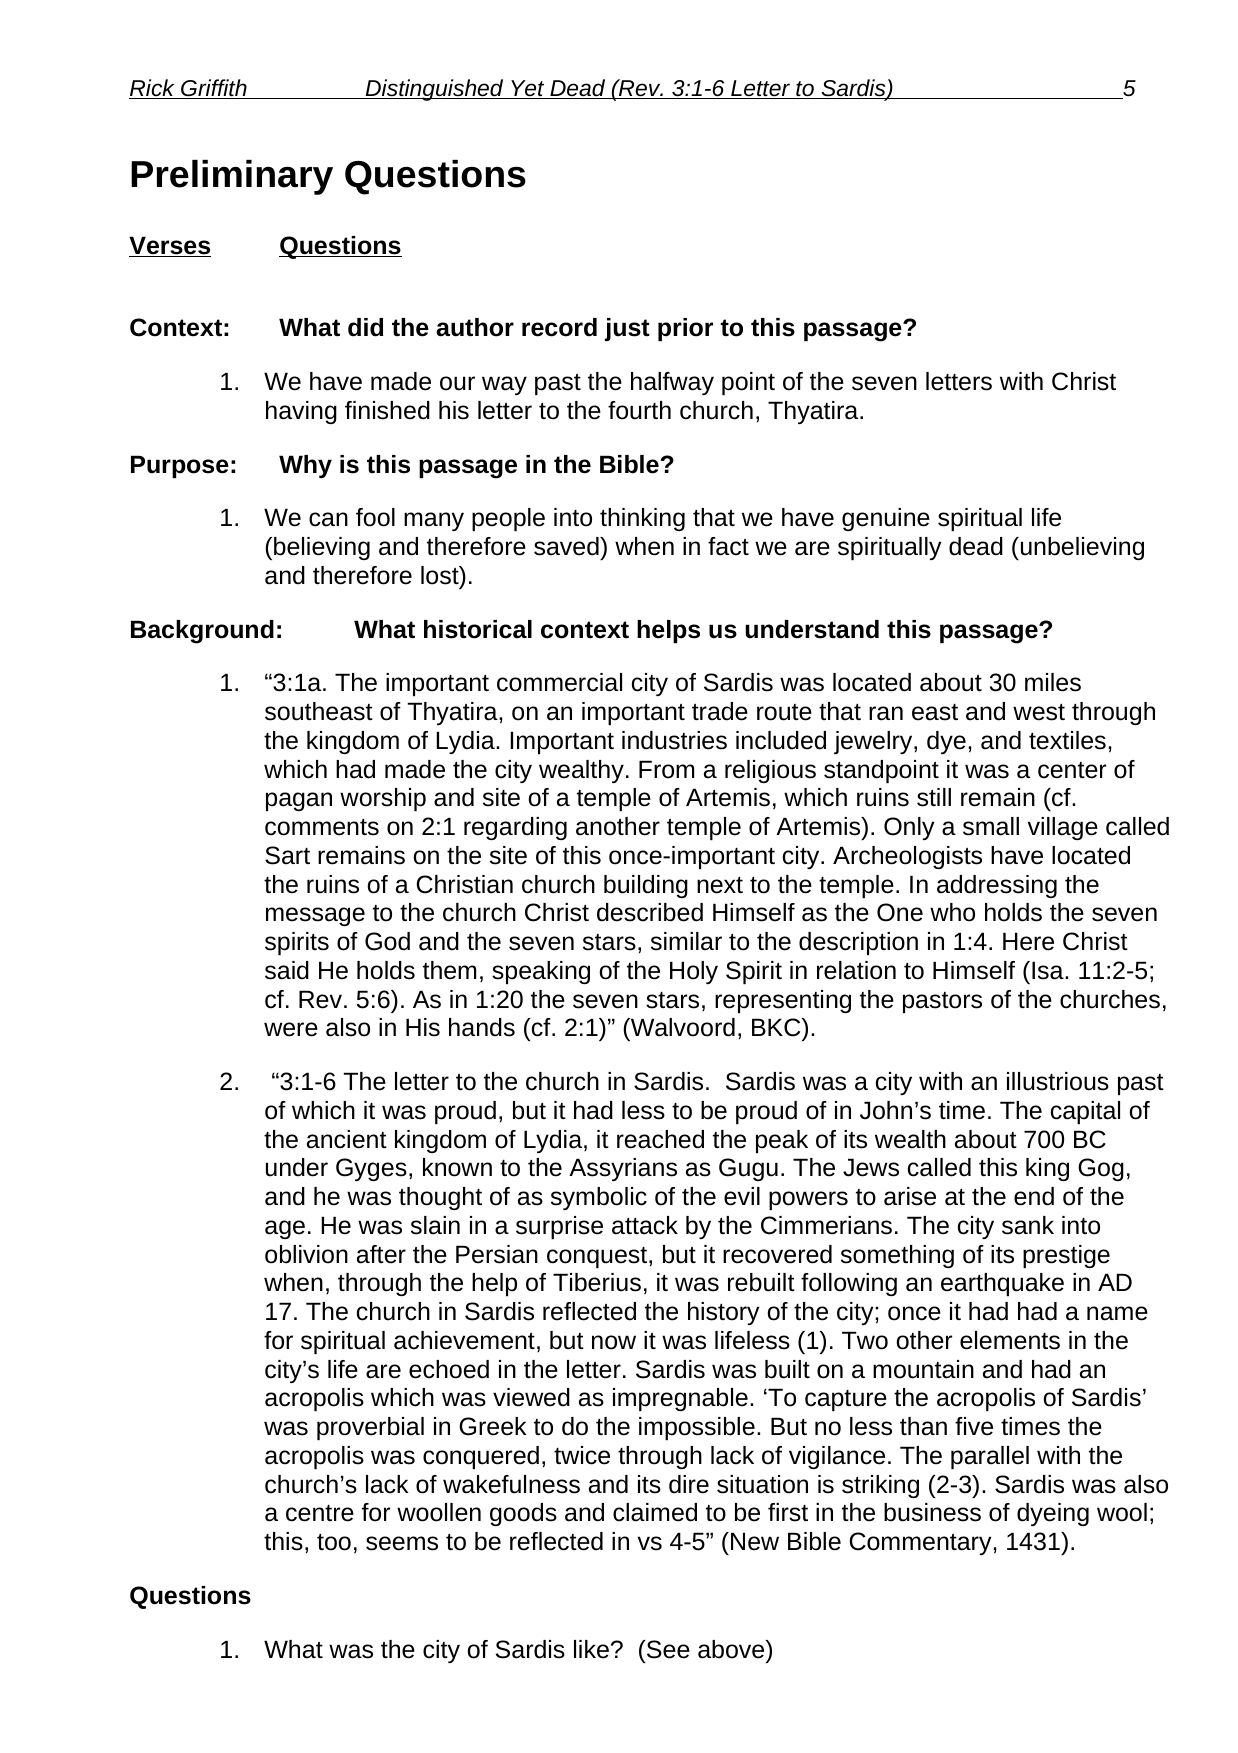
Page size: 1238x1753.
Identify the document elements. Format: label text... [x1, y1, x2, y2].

subtitle We have made our way past the halfway point of the seven letters with Christ having finished his letter to the fourth church, Thyatira. [219, 367, 1172, 424]
subtitle What was the city of Sardis like? (See above) [219, 1634, 1172, 1663]
subtitle Context: What did the author record just prior to this passage? [129, 313, 1172, 342]
subtitle Purpose: Why is this passage in the Bible? [129, 449, 1172, 478]
subtitle “3:1-6 The letter to the church in Sardis. Sardis was a city with an illustrious past of which it was proud, but it had less to be proud of in John’s time. The capital of the ancient kingdom of Lydia, it reached the peak of its wealth about 700 BC under Gyges, known to the Assyrians as Gugu. The Jews called this king Gog, and he was thought of as symbolic of the evil powers to arise at the end of the age. He was slain in a surprise attack by the Cimmerians. The city sank into oblivion after the Persian conquest, but it recovered something of its prestige when, through the help of Tiberius, it was rebuilt following an earthquake in AD 17. The church in Sardis reflected the history of the city; once it had had a name for spiritual achievement, but now it was lifeless (1). Two other elements in the city’s life are echoed in the letter. Sardis was built on a mountain and had an acropolis which was viewed as impregnable. ‘To capture the acropolis of Sardis’ was proverbial in Greek to do the impossible. But no less than five times the acropolis was conquered, twice through lack of vigilance. The parallel with the church’s lack of wakefulness and its dire situation is striking (2-3). Sardis was also a centre for woollen goods and claimed to be first in the business of dyeing wool; this, too, seems to be reflected in vs 4-5” (New Bible Commentary, 1431). [219, 1067, 1172, 1556]
subtitle Preliminary Questions [129, 153, 1172, 196]
subtitle Questions [129, 1581, 1172, 1609]
text Verses Questions [129, 231, 1173, 259]
subtitle “3:1a. The important commercial city of Sardis was located about 30 miles southeast of Thyatira, on an important trade route that ran east and west through the kingdom of Lydia. Important industries included jewelry, dye, and textiles, which had made the city wealthy. From a religious standpoint it was a center of pagan worship and site of a temple of Artemis, which ruins still remain (cf. comments on 2:1 regarding another temple of Artemis). Only a small village called Sart remains on the site of this once-important city. Archeologists have located the ruins of a Christian church building next to the temple. In addressing the message to the church Christ described Himself as the One who holds the seven spirits of God and the seven stars, similar to the description in 1:4. Here Christ said He holds them, speaking of the Holy Spirit in relation to Himself (Isa. 11:2-5; cf. Rev. 5:6). As in 1:20 the seven stars, representing the pastors of the churches, were also in His hands (cf. 2:1)” (Walvoord, BKC). [219, 668, 1172, 1042]
subtitle We can fool many people into thinking that we have genuine spiritual life (believing and therefore saved) when in fact we are spiritually dead (unbelieving and therefore lost). [219, 503, 1172, 589]
subtitle Background: What historical context helps us understand this passage? [129, 614, 1172, 643]
